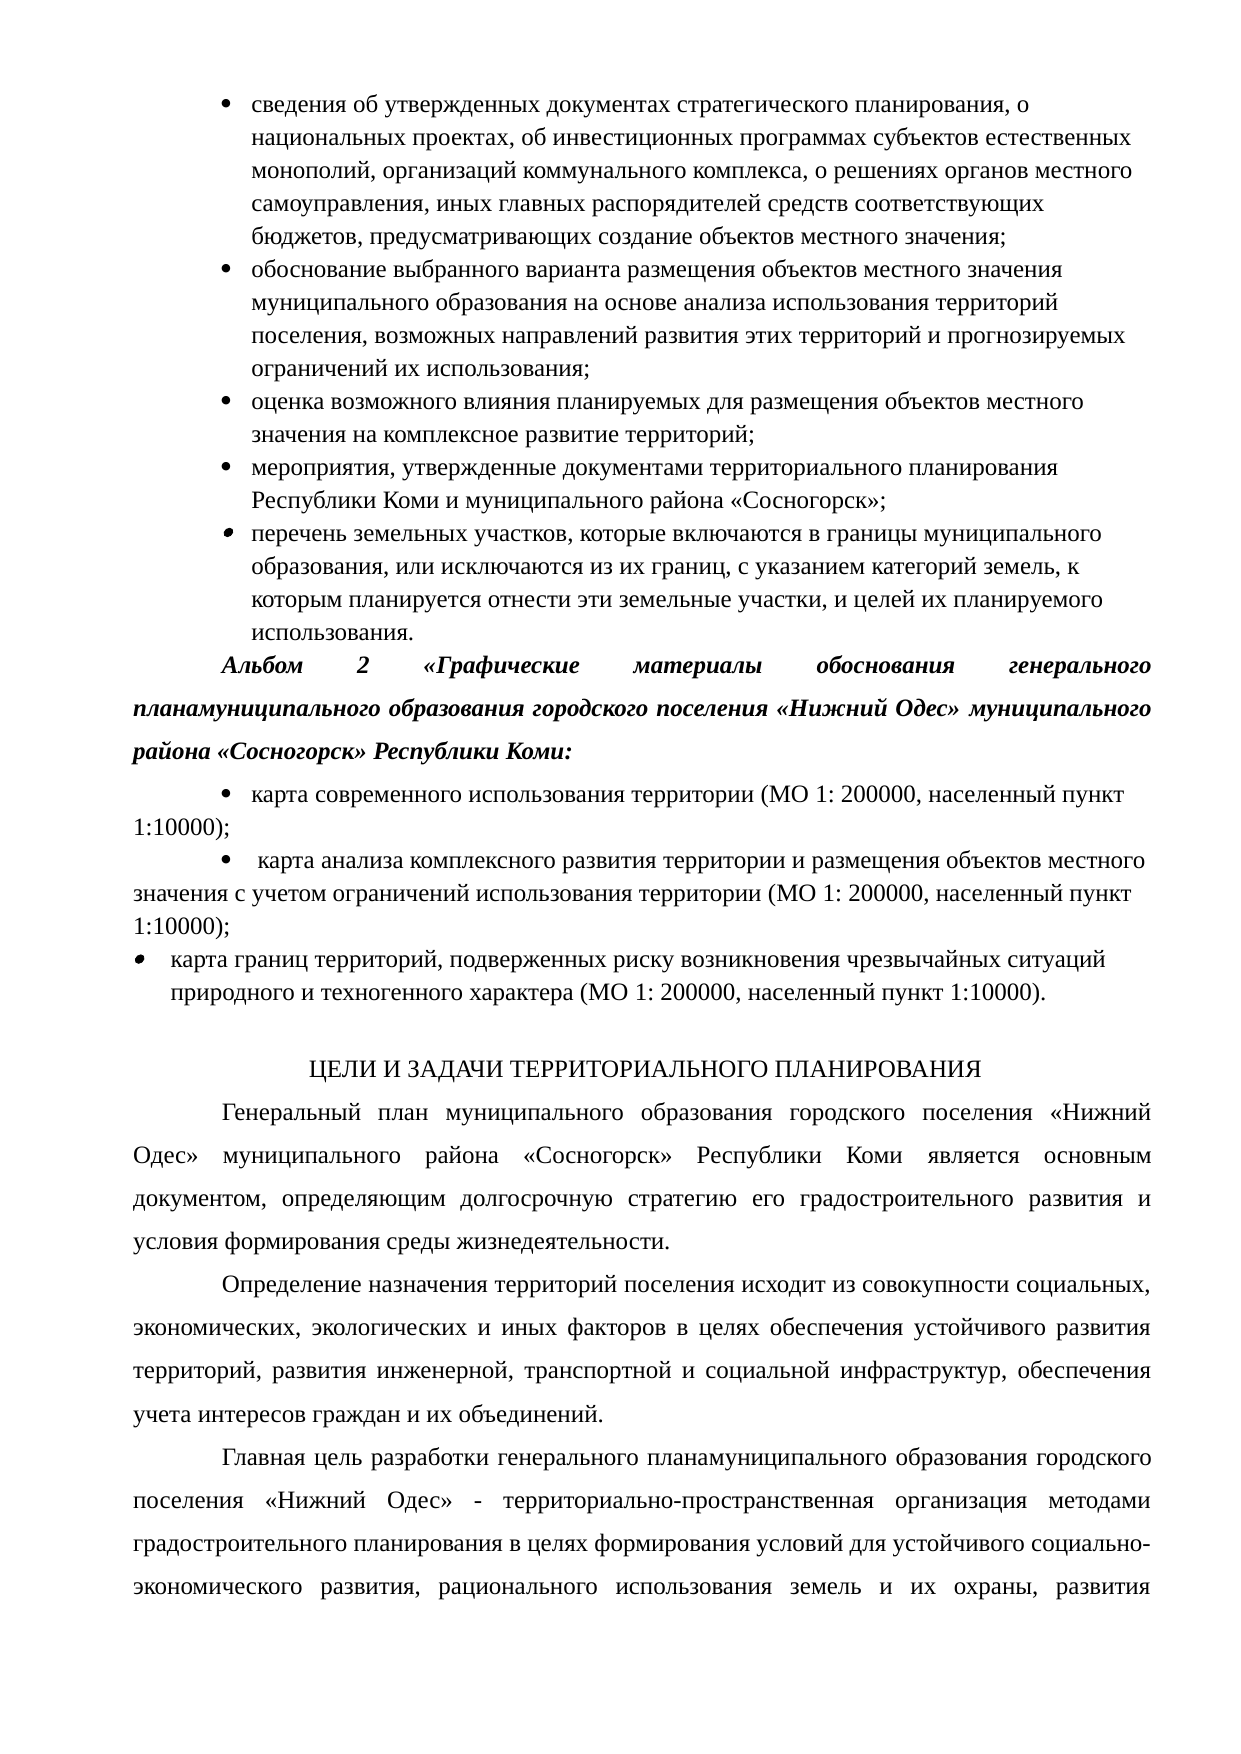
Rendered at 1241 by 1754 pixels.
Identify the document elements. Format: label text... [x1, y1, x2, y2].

list оценка возможного влияния планируемых для размещения объектов местного значения на комплексное развитие территорий; [222, 386, 1152, 448]
text ЦЕЛИ И ЗАДАЧИ ТЕРРИТОРИАЛЬНОГО ПЛАНИРОВАНИЯ [133, 1054, 1152, 1082]
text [133, 1442, 1152, 1600]
text Генеральный план муниципального образования городского поселения «Нижний Одес» муниципального района «Сосногорск» Республики Коми является основным документом, определяющим долгосрочную стратегию его градостроительного развития и условия формирования среды жизнедеятельности. [133, 1097, 1152, 1255]
list обоснование выбранного варианта размещения объектов местного значения муниципального образования на основе анализа использования территорий поселения, возможных направлений развития этих территорий и прогнозируемых ограничений их использования; [222, 254, 1152, 382]
list сведения об утвержденных документах стратегического планирования, о национальных проектах, об инвестиционных программах субъектов естественных монополий, организаций коммунального комплекса, о решениях органов местного самоуправления, иных главных распорядителей средств соответствующих бюджетов, предусматривающих создание объектов местного значения; [222, 89, 1152, 249]
list карта анализа комплексного развития территории и размещения объектов местного значения с учетом ограничений использования территории (МО 1: 200000, населенный пункт 1:10000); [133, 845, 1152, 940]
list перечень земельных участков, которые включаются в границы муниципального образования, или исключаются из их границ, с указанием категорий земель, к которым планируется отнести эти земельные участки, и целей их планируемого использования. [222, 518, 1152, 646]
list карта современного использования территории (МО 1: 200000, населенный пункт 1:10000); [133, 779, 1152, 841]
text Альбом 2 «Графические материалы обоснования генерального планамуниципального образования городского поселения «Нижний Одес» муниципального района «Сосногорск» Республики Коми: [133, 650, 1152, 765]
list карта границ территорий, подверженных риску возникновения чрезвычайных ситуаций природного и техногенного характера (МО 1: 200000, населенный пункт 1:10000). [133, 944, 1152, 1006]
text Определение назначения территорий поселения исходит из совокупности социальных, экономических, экологических и иных факторов в целях обеспечения устойчивого развития территорий, развития инженерной, транспортной и социальной инфраструктур, обеспечения учета интересов граждан и их объединений. [133, 1269, 1152, 1427]
list мероприятия, утвержденные документами территориального планирования Республики Коми и муниципального района «Сосногорск»; [222, 452, 1152, 514]
